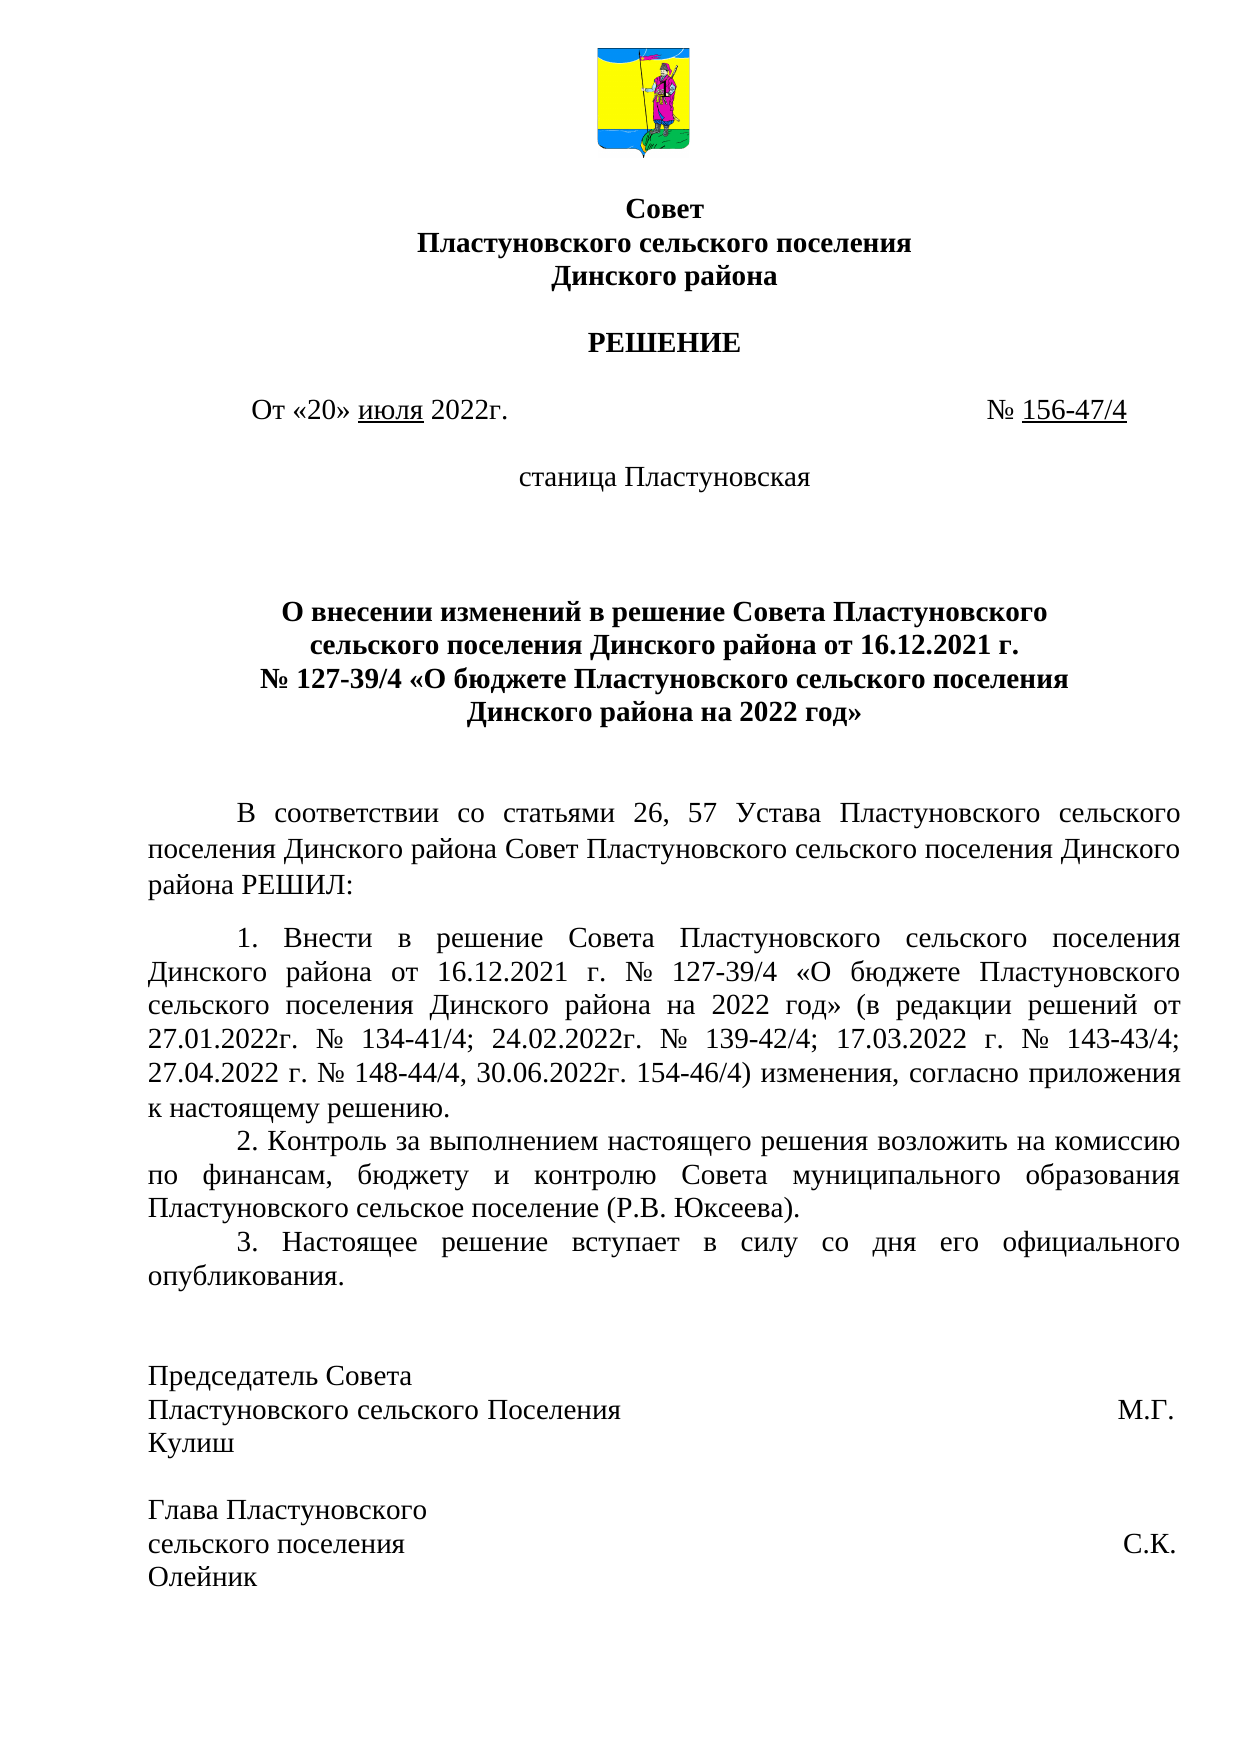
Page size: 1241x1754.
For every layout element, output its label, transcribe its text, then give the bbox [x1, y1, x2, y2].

text 1. Внести в решение Совета Пластуновского сельского поселения Динского района от 16.12.2021 г. № 127-39/4 «О бюджете Пластуновского сельского поселения Динского района на 2022 год» (в редакции решений от 27.01.2022г. № 134-41/4; 24.02.2022г. № 139-42/4; 17.03.2022 г. № 143-43/4; 27.04.2022 г. № 148-44/4, 30.06.2022г. 154-46/4) изменения, согласно приложения к настоящему решению. [148, 920, 1181, 1123]
text Пластуновского сельского поселения [148, 225, 1181, 258]
text сельского поселения Динского района от 16.12.2021 г. [148, 627, 1181, 661]
text От «20» июля 2022г. № 156-47/4 [148, 392, 1181, 426]
text Динского района [148, 258, 1181, 292]
text Динского района на 2022 год» [148, 694, 1181, 728]
text Пластуновского сельского Поселения М.Г. Кулиш [148, 1392, 1181, 1459]
text В соответствии со статьями 26, 57 Устава Пластуновского сельского поселения Динского района Совет Пластуновского сельского поселения Динского района РЕШИЛ: [148, 795, 1181, 901]
text Председатель Совета [148, 1358, 1181, 1392]
text Глава Пластуновского [148, 1492, 1181, 1526]
text РЕШЕНИЕ [148, 325, 1181, 359]
text станица Пластуновская [148, 459, 1181, 493]
text № 127-39/4 «О бюджете Пластуновского сельского поселения [148, 661, 1181, 694]
text 3. Настоящее решение вступает в силу со дня его официального опубликования. [148, 1224, 1181, 1291]
text Совет [148, 191, 1181, 225]
text 2. Контроль за выполнением настоящего решения возложить на комиссию по финансам, бюджету и контролю Совета муниципального образования Пластуновского сельское поселение (Р.В. Юксеева). [148, 1123, 1181, 1224]
picture [597, 48, 690, 158]
text О внесении изменений в решение Совета Пластуновского [148, 594, 1181, 627]
text сельского поселения С.К. Олейник [148, 1526, 1181, 1593]
